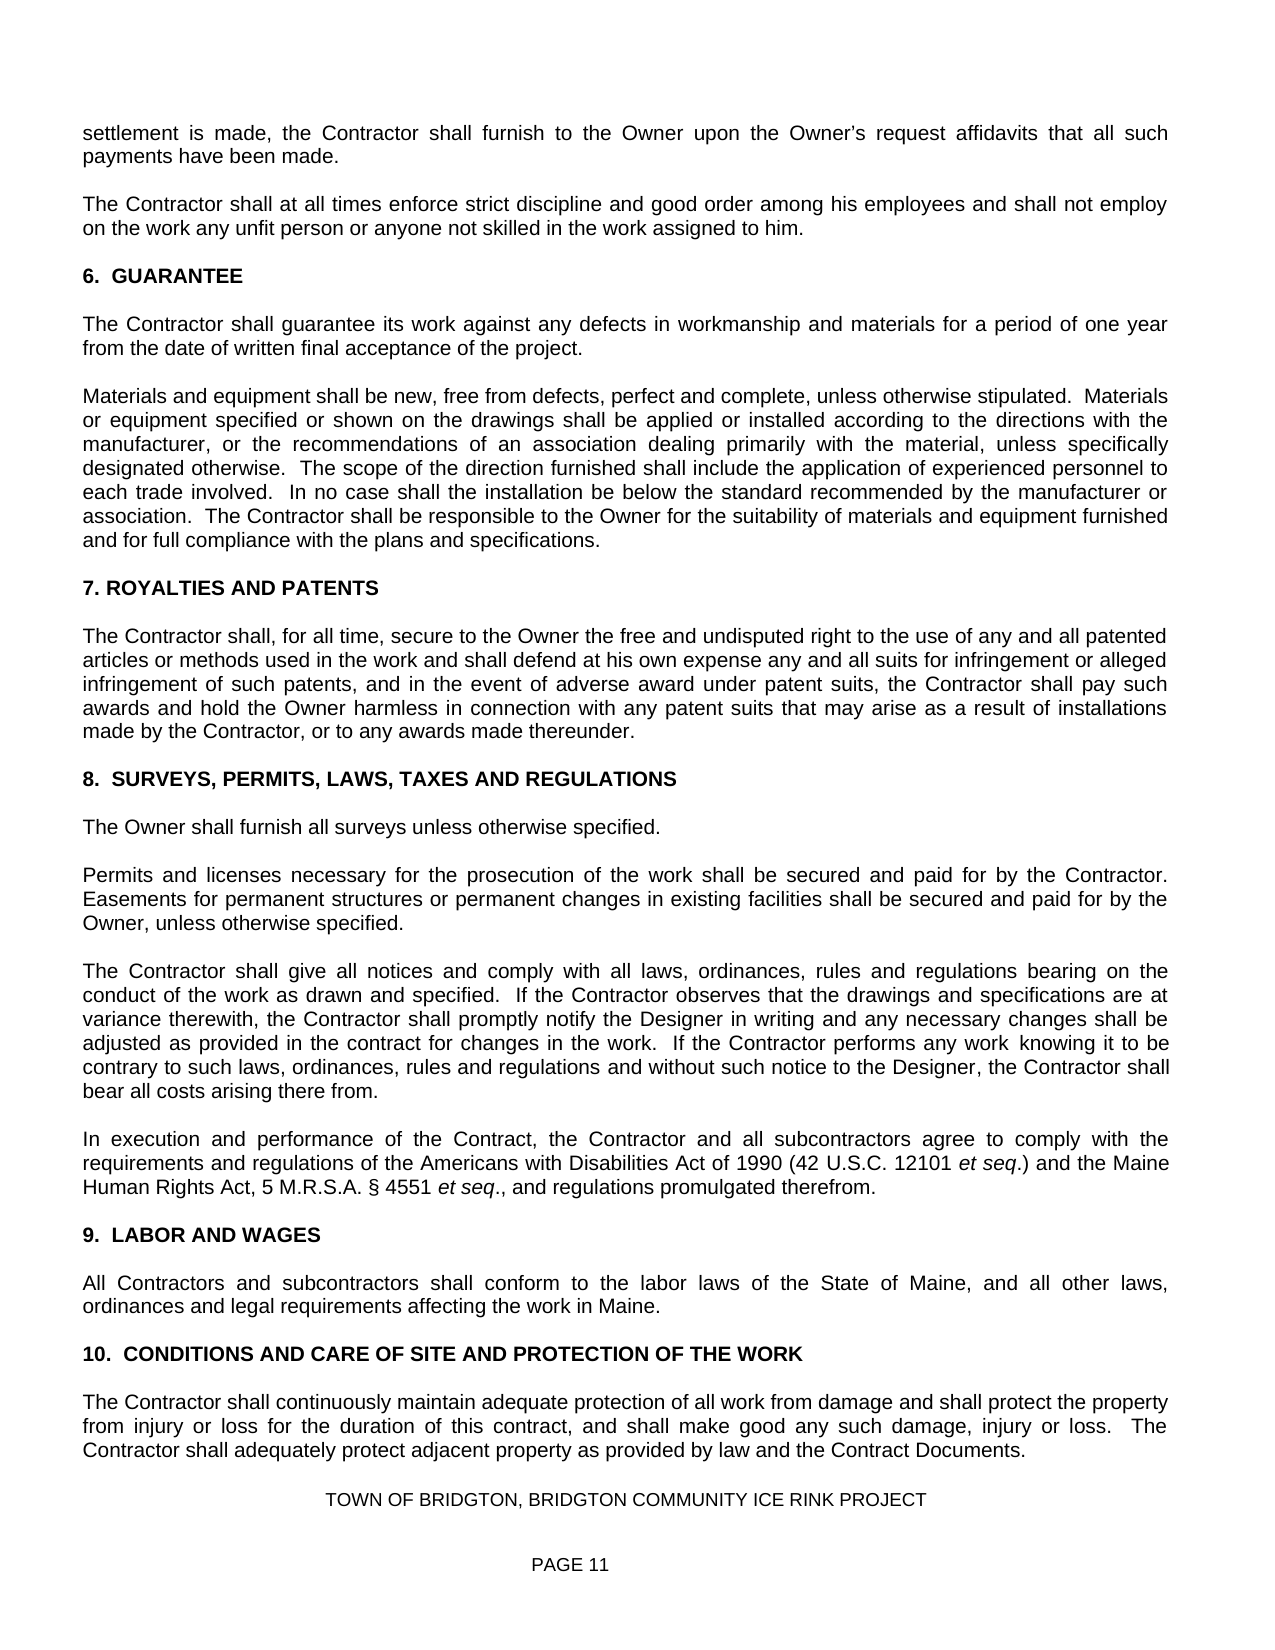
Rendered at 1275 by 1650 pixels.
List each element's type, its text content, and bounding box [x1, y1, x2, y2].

text 9. LABOR AND WAGES [82, 1222, 1170, 1246]
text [82, 120, 1170, 168]
text Materials and equipment shall be new, free from defects, perfect and complete, unless otherwise stipulated. Materials or equipment specified or shown on the drawings shall be applied or installed according to the directions with the manufacturer, or the recommendations of an association dealing primarily with the material, unless specifically designated otherwise. The scope of the direction furnished shall include the application of experienced personnel to each trade involved. In no case shall the installation be below the standard recommended by the manufacturer or association. The Contractor shall be responsible to the Owner for the suitability of materials and equipment furnished and for full compliance with the plans and specifications. [82, 384, 1170, 552]
text 10. CONDITIONS AND CARE OF SITE AND PROTECTION OF THE WORK [82, 1342, 1170, 1366]
text 7. ROYALTIES AND PATENTS [82, 576, 1170, 599]
text The Contractor shall guarantee its work against any defects in workmanship and materials for a period of one year from the date of written final acceptance of the project. [82, 312, 1170, 360]
text 6. GUARANTEE [82, 264, 1170, 288]
text The Contractor shall give all notices and comply with all laws, ordinances, rules and regulations bearing on the conduct of the work as drawn and specified. If the Contractor observes that the drawings and specifications are at variance therewith, the Contractor shall promptly notify the Designer in writing and any necessary changes shall be adjusted as provided in the contract for changes in the work. If the Contractor performs any work knowing it to be contrary to such laws, ordinances, rules and regulations and without such notice to the Designer, the Contractor shall bear all costs arising there from. [82, 959, 1170, 1103]
text The Contractor shall continuously maintain adequate protection of all work from damage and shall protect the property from injury or loss for the duration of this contract, and shall make good any such damage, injury or loss. The Contractor shall adequately protect adjacent property as provided by law and the Contract Documents. [82, 1390, 1170, 1462]
text The Contractor shall at all times enforce strict discipline and good order among his employees and shall not employ on the work any unfit person or anyone not skilled in the work assigned to him. [82, 192, 1170, 240]
text All Contractors and subcontractors shall conform to the labor laws of the State of Maine, and all other laws, ordinances and legal requirements affecting the work in Maine. [82, 1270, 1170, 1318]
text In execution and performance of the Contract, the Contractor and all subcontractors agree to comply with the requirements and regulations of the Americans with Disabilities Act of 1990 (42 U.S.C. 12101 et seq.) and the Maine Human Rights Act, 5 M.R.S.A. § 4551 et seq., and regulations promulgated therefrom. [82, 1127, 1170, 1198]
text The Owner shall furnish all surveys unless otherwise specified. [82, 815, 1170, 839]
text Permits and licenses necessary for the prosecution of the work shall be secured and paid for by the Contractor. Easements for permanent structures or permanent changes in existing facilities shall be secured and paid for by the Owner, unless otherwise specified. [82, 863, 1170, 935]
text 8. SURVEYS, PERMITS, LAWS, TAXES AND REGULATIONS [82, 767, 1170, 791]
text The Contractor shall, for all time, secure to the Owner the free and undisputed right to the use of any and all patented articles or methods used in the work and shall defend at his own expense any and all suits for infringement or alleged infringement of such patents, and in the event of adverse award under patent suits, the Contractor shall pay such awards and hold the Owner harmless in connection with any patent suits that may arise as a result of installations made by the Contractor, or to any awards made thereunder. [82, 623, 1170, 743]
